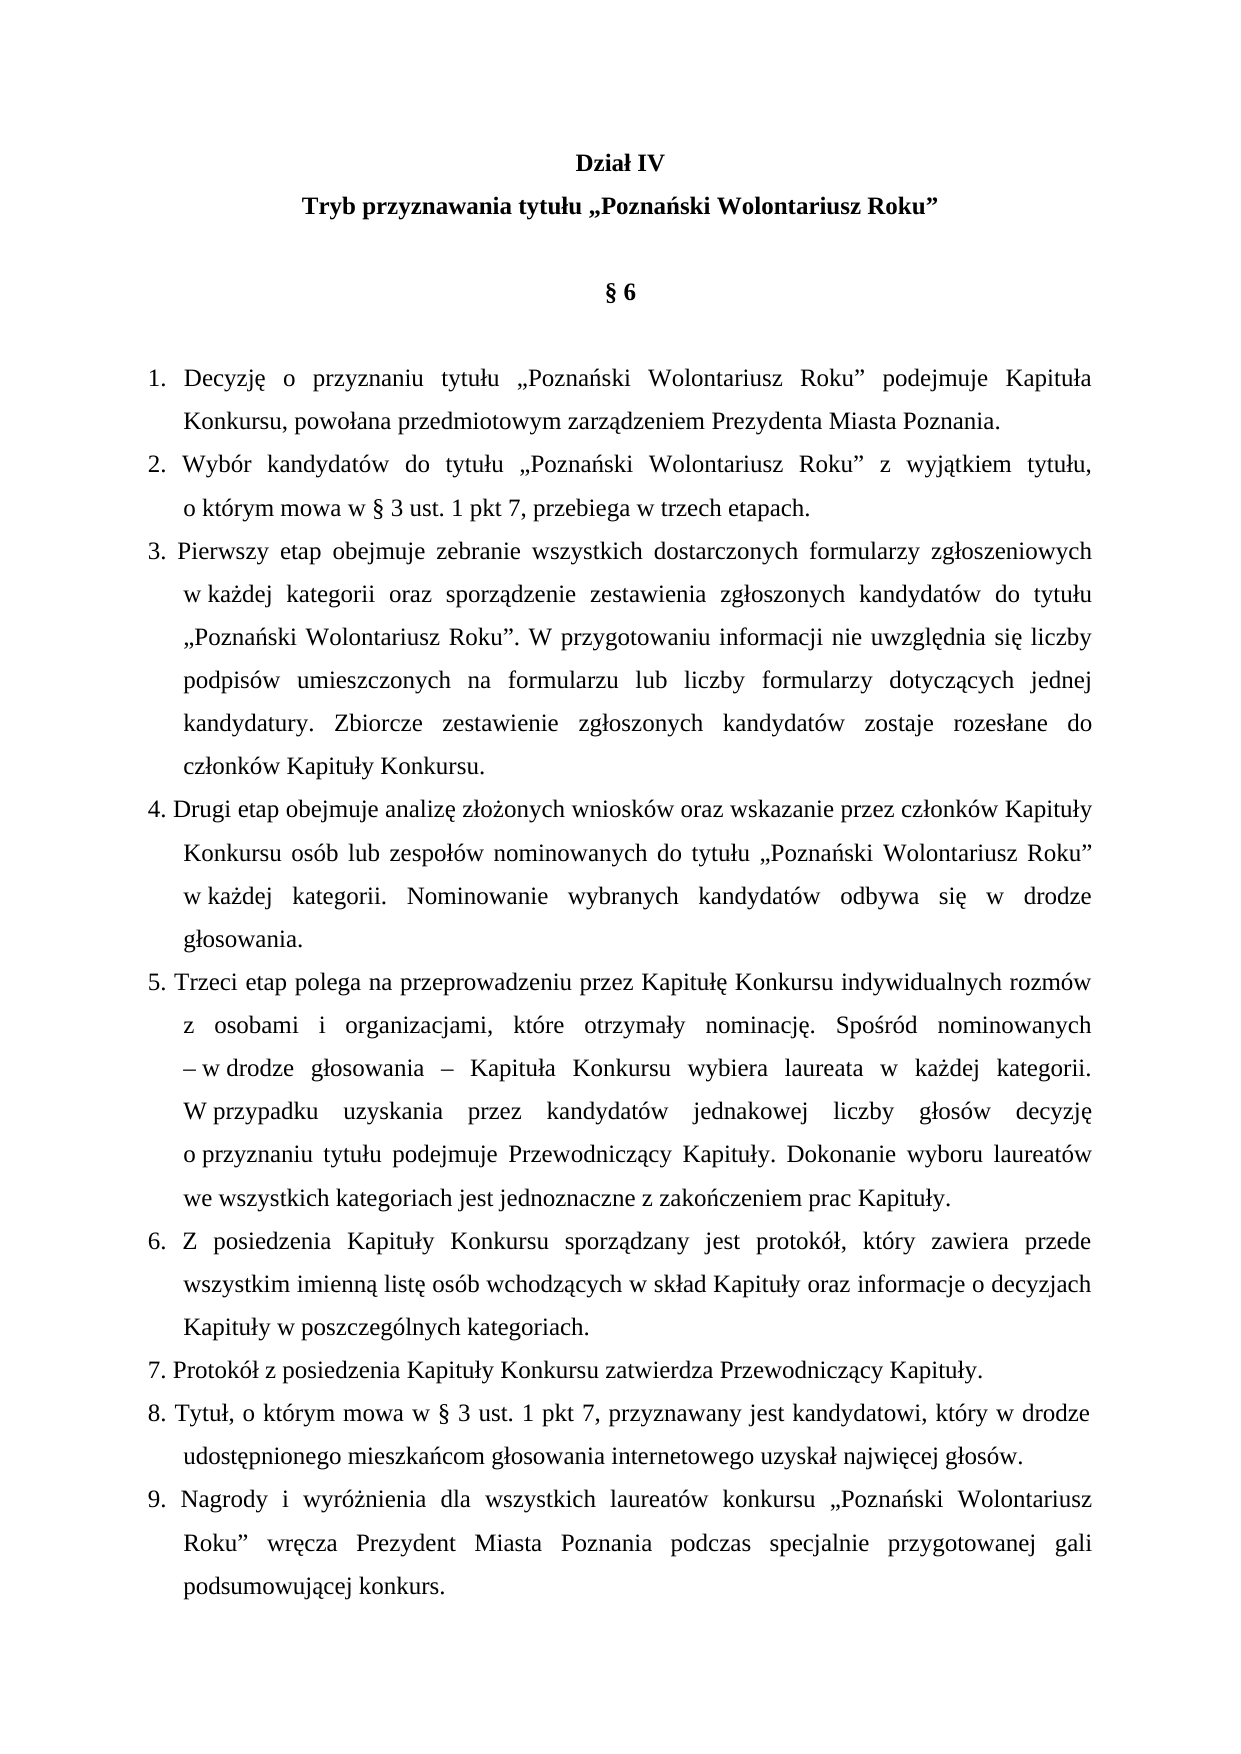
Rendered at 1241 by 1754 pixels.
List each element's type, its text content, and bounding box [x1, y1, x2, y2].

text 3. Pierwszy etap obejmuje zebranie wszystkich dostarczonych formularzy zgłoszeniowych w każdej kategorii oraz sporządzenie zestawienia zgłoszonych kandydatów do tytułu „Poznański Wolontariusz Roku”. W przygotowaniu informacji nie uwzględnia się liczby podpisów umieszczonych na formularzu lub liczby formularzy dotyczących jednej kandydatury. Zbiorcze zestawienie zgłoszonych kandydatów zostaje rozesłane do członków Kapituły Konkursu. [148, 536, 1093, 780]
text 2. Wybór kandydatów do tytułu „Poznański Wolontariusz Roku” z wyjątkiem tytułu, o którym mowa w § 3 ust. 1 pkt 7, przebiega w trzech etapach. [148, 449, 1093, 521]
text 4. Drugi etap obejmuje analizę złożonych wniosków oraz wskazanie przez członków Kapituły Konkursu osób lub zespołów nominowanych do tytułu „Poznański Wolontariusz Roku” w każdej kategorii. Nominowanie wybranych kandydatów odbywa się w drodze głosowania. [148, 794, 1093, 953]
text 8. Tytuł, o którym mowa w § 3 ust. 1 pkt 7, przyznawany jest kandydatowi, który w drodze udostępnionego mieszkańcom głosowania internetowego uzyskał najwięcej głosów. [148, 1398, 1093, 1470]
text Tryb przyznawania tytułu „Poznański Wolontariusz Roku” [148, 191, 1093, 219]
text 7. Protokół z posiedzenia Kapituły Konkursu zatwierdza Przewodniczący Kapituły. [148, 1355, 1093, 1384]
text 6. Z posiedzenia Kapituły Konkursu sporządzany jest protokół, który zawiera przede wszystkim imienną listę osób wchodzących w skład Kapituły oraz informacje o decyzjach Kapituły w poszczególnych kategoriach. [148, 1226, 1093, 1341]
text Dział IV [148, 148, 1093, 176]
text § 6 [148, 277, 1093, 306]
text 5. Trzeci etap polega na przeprowadzeniu przez Kapitułę Konkursu indywidualnych rozmów z osobami i organizacjami, które otrzymały nominację. Spośród nominowanych – w drodze głosowania – Kapituła Konkursu wybiera laureata w każdej kategorii. W przypadku uzyskania przez kandydatów jednakowej liczby głosów decyzję o przyznaniu tytułu podejmuje Przewodniczący Kapituły. Dokonanie wyboru laureatów we wszystkich kategoriach jest jednoznaczne z zakończeniem prac Kapituły. [148, 967, 1093, 1211]
text 9. Nagrody i wyróżnienia dla wszystkich laureatów konkursu „Poznański Wolontariusz Roku” wręcza Prezydent Miasta Poznania podczas specjalnie przygotowanej gali podsumowującej konkurs. [148, 1484, 1093, 1599]
text 1. Decyzję o przyznaniu tytułu „Poznański Wolontariusz Roku” podejmuje Kapituła Konkursu, powołana przedmiotowym zarządzeniem Prezydenta Miasta Poznania. [148, 363, 1093, 435]
